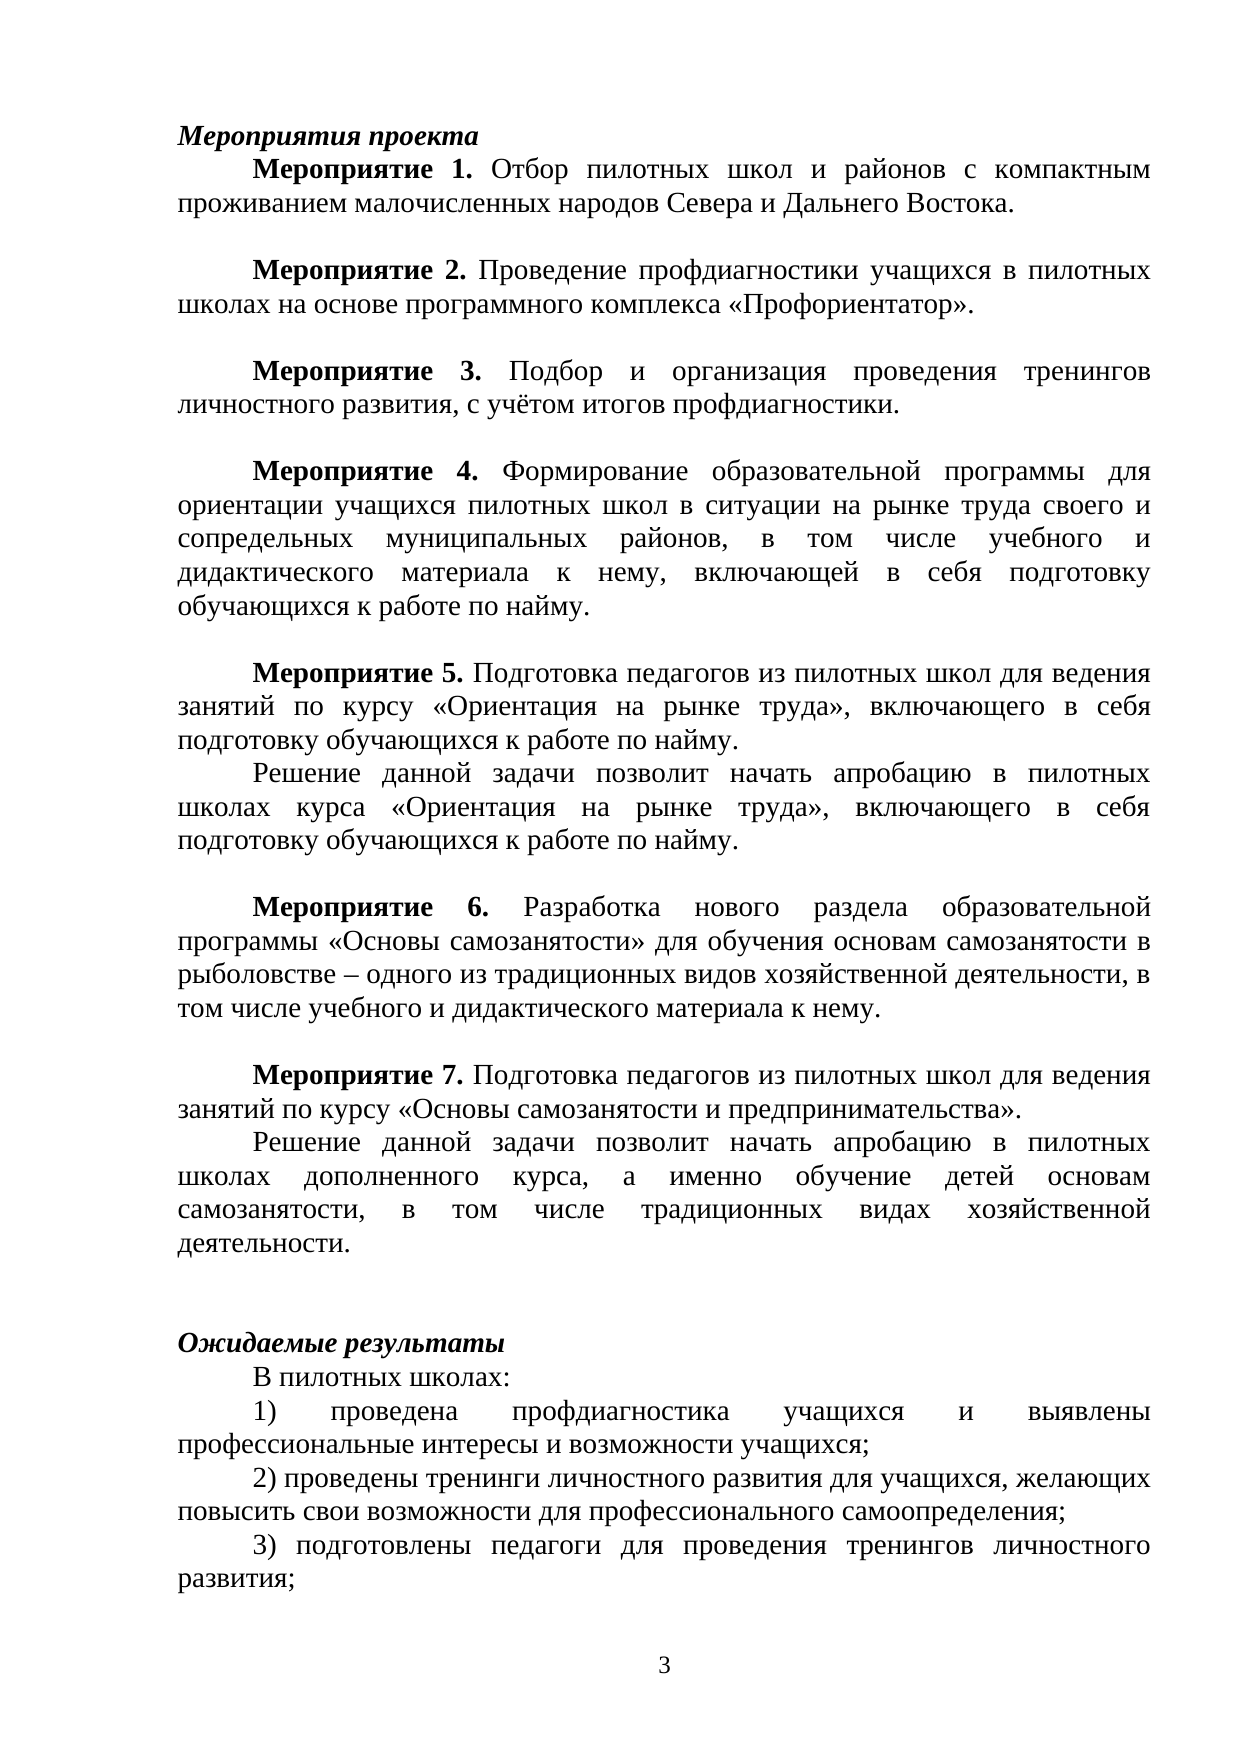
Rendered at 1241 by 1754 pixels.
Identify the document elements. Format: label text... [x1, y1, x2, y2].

text Мероприятие 6. Разработка нового раздела образовательной программы «Основы самозанятости» для обучения основам самозанятости в рыболовстве – одного из традиционных видов хозяйственной деятельности, в том числе учебного и дидактического материала к нему. [177, 889, 1152, 1024]
text Мероприятие 1. Отбор пилотных школ и районов с компактным проживанием малочисленных народов Севера и Дальнего Востока. [177, 152, 1152, 219]
text Мероприятия проекта [177, 118, 1152, 152]
text Мероприятие 2. Проведение профдиагностики учащихся в пилотных школах на основе программного комплекса «Профориентатор». [177, 252, 1152, 319]
text В пилотных школах: [177, 1359, 1152, 1393]
text Ожидаемые результаты [177, 1326, 1152, 1359]
text Мероприятие 3. Подбор и организация проведения тренингов личностного развития, с учётом итогов профдиагностики. [177, 353, 1152, 420]
text Решение данной задачи позволит начать апробацию в пилотных школах дополненного курса, а именно обучение детей основам самозанятости, в том числе традиционных видах хозяйственной деятельности. [177, 1124, 1152, 1258]
text Мероприятие 4. Формирование образовательной программы для ориентации учащихся пилотных школ в ситуации на рынке труда своего и сопредельных муниципальных районов, в том числе учебного и дидактического материала к нему, включающей в себя подготовку обучающихся к работе по найму. [177, 453, 1152, 621]
text 2) проведены тренинги личностного развития для учащихся, желающих повысить свои возможности для профессионального самоопределения; [177, 1460, 1152, 1527]
text 1) проведена профдиагностика учащихся и выявлены профессиональные интересы и возможности учащихся; [177, 1393, 1152, 1460]
text Мероприятие 5. Подготовка педагогов из пилотных школ для ведения занятий по курсу «Ориентация на рынке труда», включающего в себя подготовку обучающихся к работе по найму. [177, 655, 1152, 755]
text Мероприятие 7. Подготовка педагогов из пилотных школ для ведения занятий по курсу «Основы самозанятости и предпринимательства». [177, 1057, 1152, 1124]
text 3) подготовлены педагоги для проведения тренингов личностного развития; [177, 1527, 1152, 1594]
text Решение данной задачи позволит начать апробацию в пилотных школах курса «Ориентация на рынке труда», включающего в себя подготовку обучающихся к работе по найму. [177, 755, 1152, 856]
